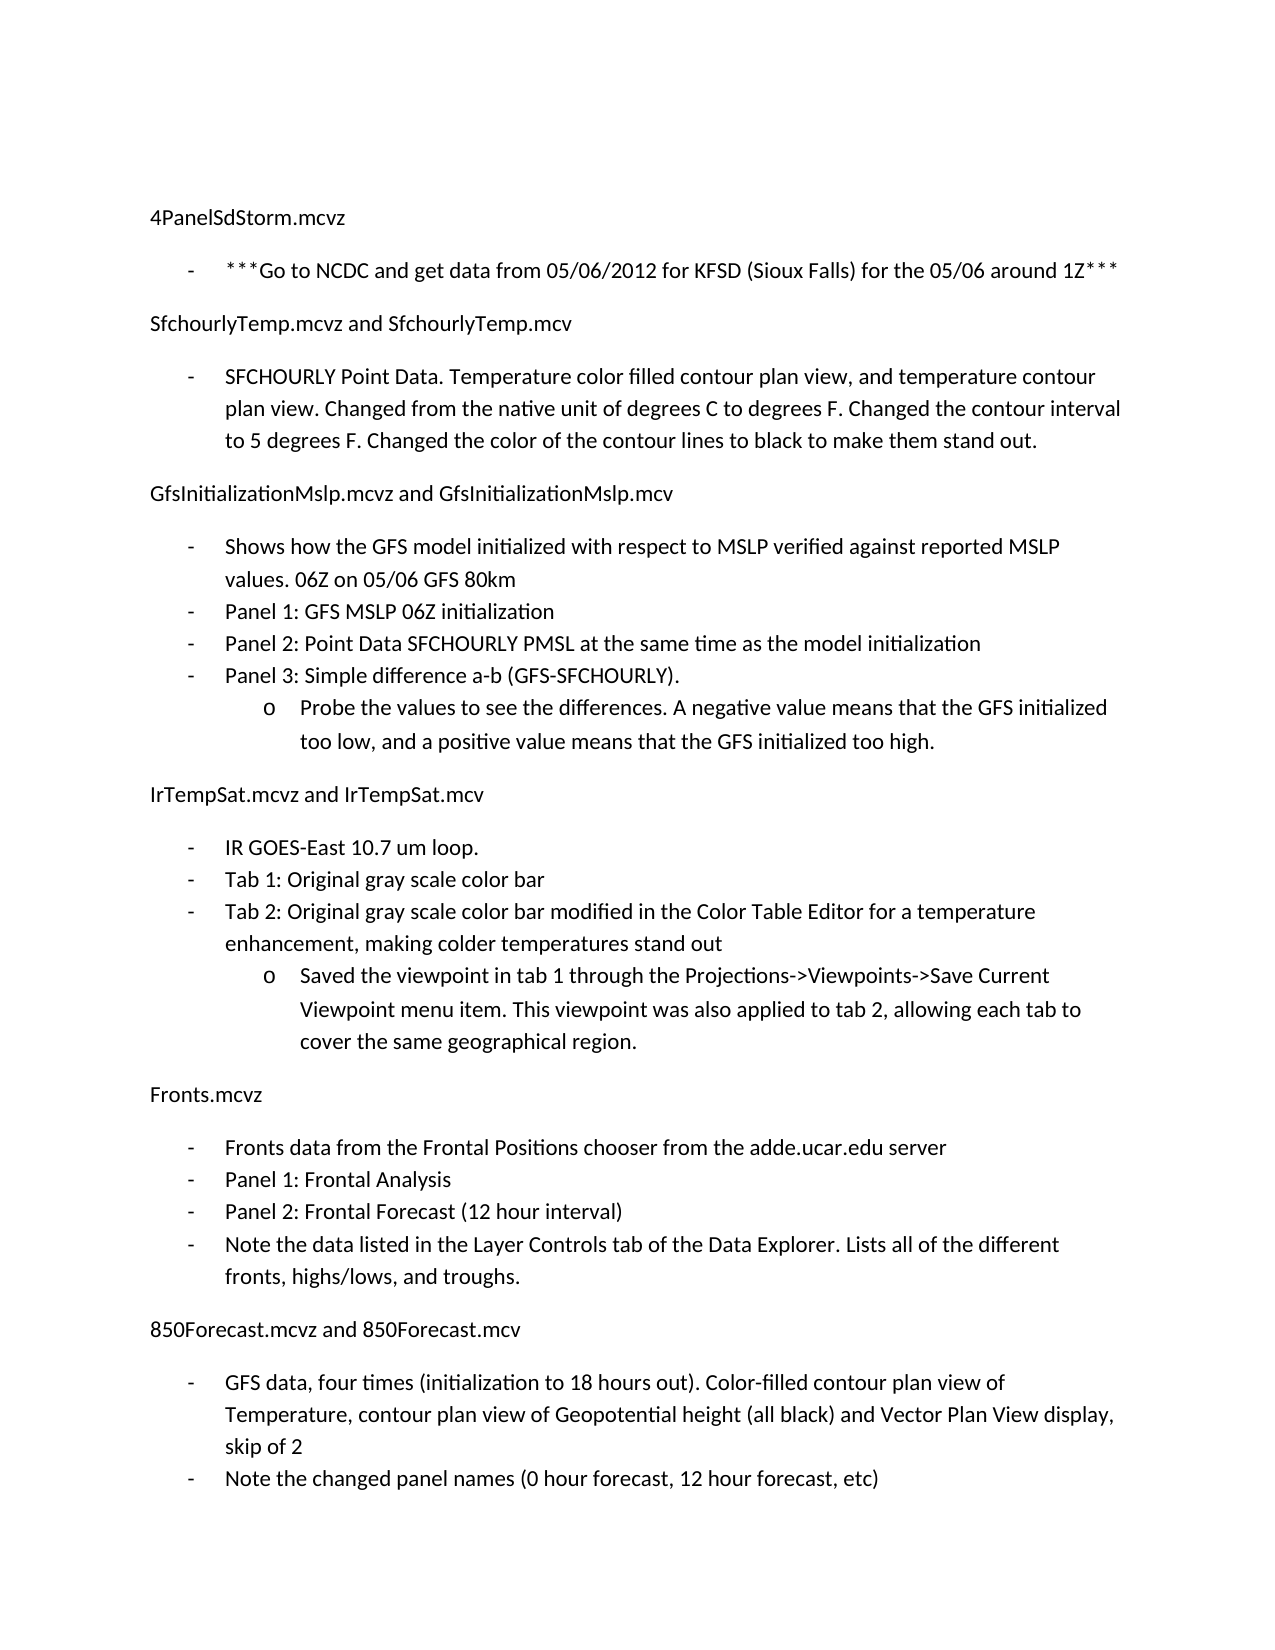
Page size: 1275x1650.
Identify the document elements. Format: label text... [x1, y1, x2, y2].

list Panel 2: Point Data SFCHOURLY PMSL at the same time as the model initialization [187, 629, 1125, 657]
list Tab 2: Original gray scale color bar modified in the Color Table Editor for a temperature enhancement, making colder temperatures stand out [187, 897, 1125, 957]
text 850Forecast.mcvz and 850Forecast.mcv [150, 1315, 1125, 1343]
text Fronts.mcvz [150, 1080, 1125, 1108]
list Note the changed panel names (0 hour forecast, 12 hour forecast, etc) [187, 1464, 1125, 1492]
list Tab 1: Original gray scale color bar [187, 865, 1125, 893]
list ***Go to NCDC and get data from 05/06/2012 for KFSD (Sioux Falls) for the 05/06 around 1Z*** [187, 256, 1125, 284]
list SFCHOURLY Point Data. Temperature color filled contour plan view, and temperature contour plan view. Changed from the native unit of degrees C to degrees F. Changed the contour interval to 5 degrees F. Changed the color of the contour lines to black to make them stand out. [187, 362, 1125, 454]
text GfsInitializationMslp.mcvz and GfsInitializationMslp.mcv [150, 479, 1125, 507]
text IrTempSat.mcvz and IrTempSat.mcv [150, 780, 1125, 808]
list GFS data, four times (initialization to 18 hours out). Color-filled contour plan view of Temperature, contour plan view of Geopotential height (all black) and Vector Plan View display, skip of 2 [187, 1368, 1125, 1460]
list Fronts data from the Frontal Positions chooser from the adde.ucar.edu server [187, 1133, 1125, 1161]
list Panel 1: GFS MSLP 06Z initialization [187, 597, 1125, 625]
list Saved the viewpoint in tab 1 through the Projections->Viewpoints->Save Current Viewpoint menu item. This viewpoint was also applied to tab 2, allowing each tab to cover the same geographical region. [262, 962, 1125, 1055]
list IR GOES-East 10.7 um loop. [187, 833, 1125, 861]
text SfchourlyTemp.mcvz and SfchourlyTemp.mcv [150, 309, 1125, 337]
list Panel 1: Frontal Analysis [187, 1165, 1125, 1193]
list Probe the values to see the differences. A negative value means that the GFS initialized too low, and a positive value means that the GFS initialized too high. [262, 693, 1125, 755]
list Shows how the GFS model initialized with respect to MSLP verified against reported MSLP values. 06Z on 05/06 GFS 80km [187, 532, 1125, 593]
list Note the data listed in the Layer Controls tab of the Data Explorer. Lists all of the different fronts, highs/lows, and troughs. [187, 1230, 1125, 1290]
list Panel 3: Simple difference a-b (GFS-SFCHOURLY). [187, 661, 1125, 689]
list Panel 2: Frontal Forecast (12 hour interval) [187, 1197, 1125, 1226]
text 4PanelSdStorm.mcvz [150, 203, 1125, 231]
